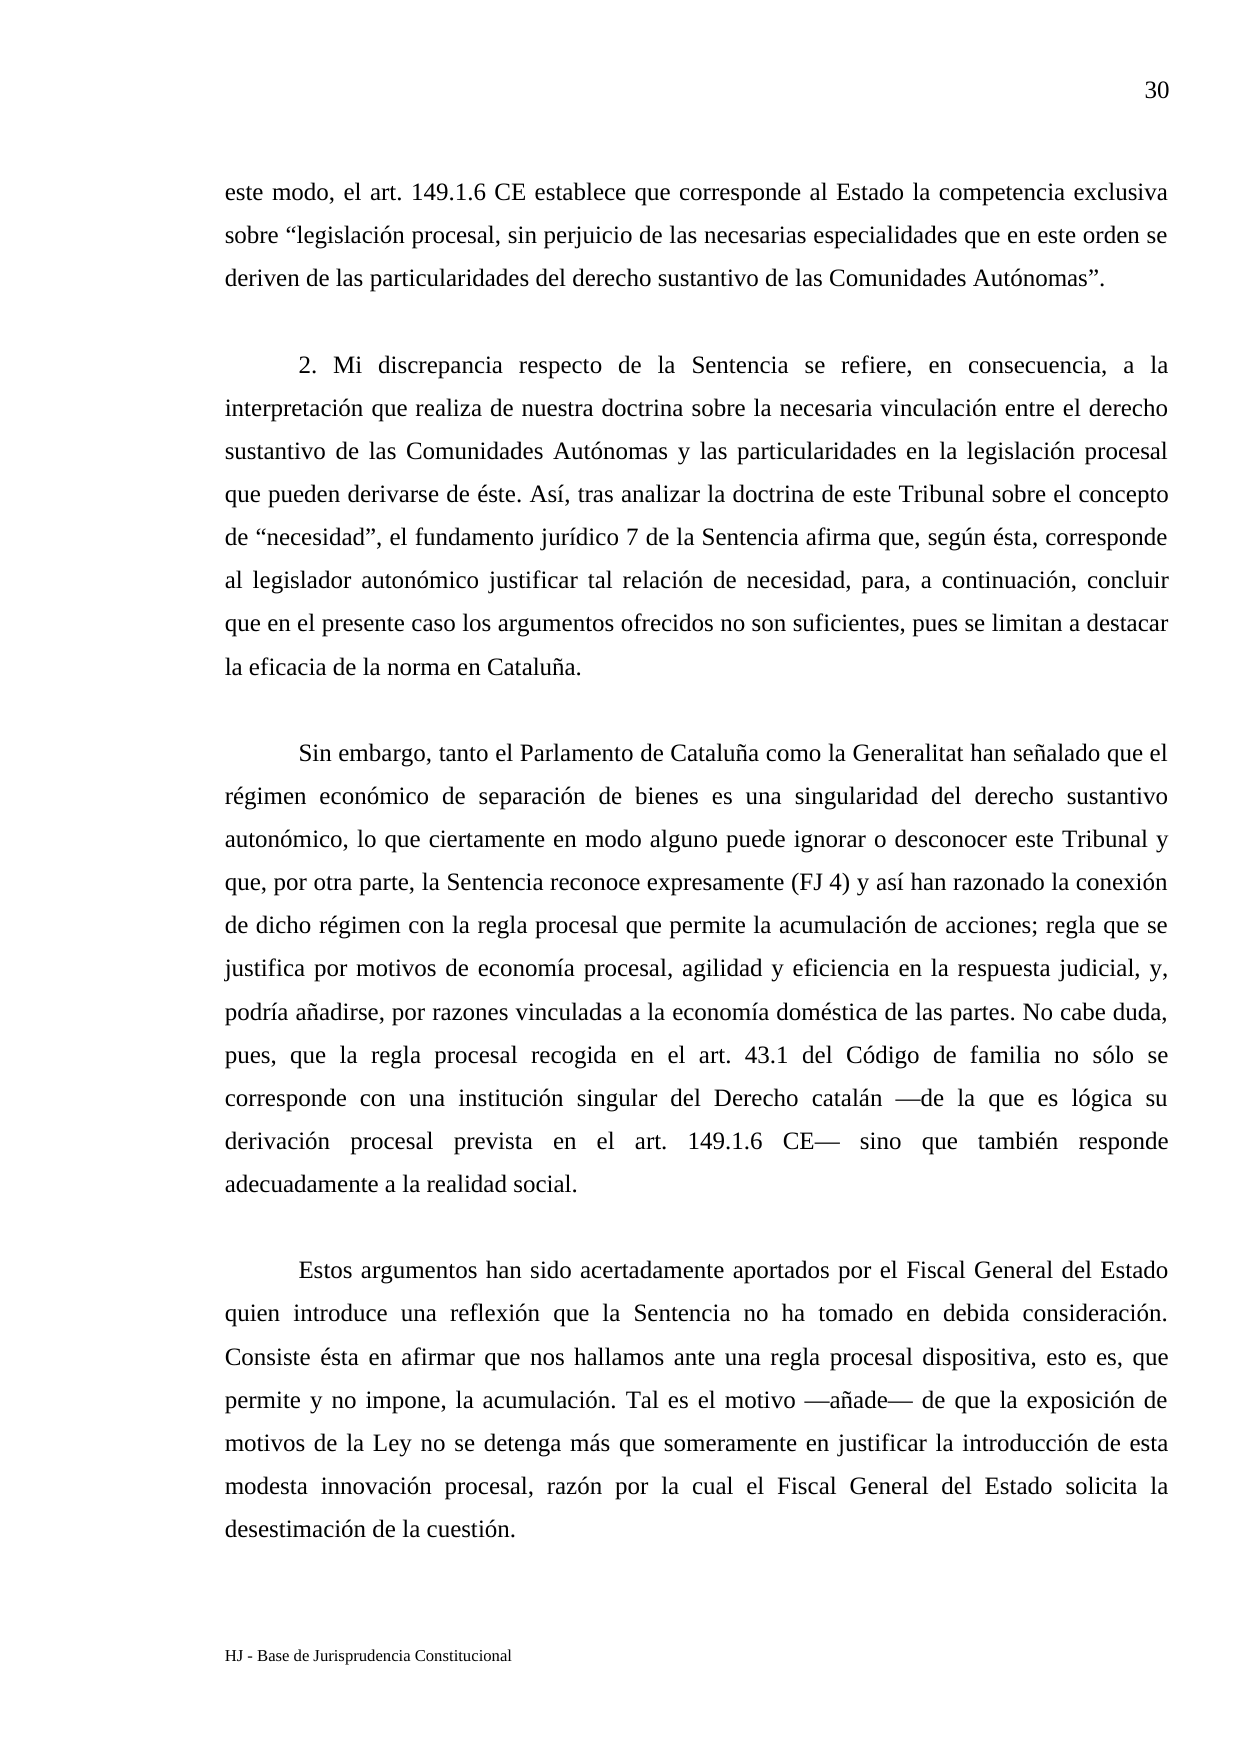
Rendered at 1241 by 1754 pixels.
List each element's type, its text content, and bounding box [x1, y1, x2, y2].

text Estos argumentos han sido acertadamente aportados por el Fiscal General del Estado quien introduce una reflexión que la Sentencia no ha tomado en debida consideración. Consiste ésta en afirmar que nos hallamos ante una regla procesal dispositiva, esto es, que permite y no impone, la acumulación. Tal es el motivo —añade— de que la exposición de motivos de la Ley no se detenga más que someramente en justificar la introducción de esta modesta innovación procesal, razón por la cual el Fiscal General del Estado solicita la desestimación de la cuestión. [224, 1255, 1169, 1543]
text 2. Mi discrepancia respecto de la Sentencia se refiere, en consecuencia, a la interpretación que realiza de nuestra doctrina sobre la necesaria vinculación entre el derecho sustantivo de las Comunidades Autónomas y las particularidades en la legislación procesal que pueden derivarse de éste. Así, tras analizar la doctrina de este Tribunal sobre el concepto de “necesidad”, el fundamento jurídico 7 de la Sentencia afirma que, según ésta, corresponde al legislador autonómico justificar tal relación de necesidad, para, a continuación, concluir que en el presente caso los argumentos ofrecidos no son suficientes, pues se limitan a destacar la eficacia de la norma en Cataluña. [224, 350, 1169, 680]
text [224, 177, 1169, 292]
text Sin embargo, tanto el Parlamento de Cataluña como la Generalitat han señalado que el régimen económico de separación de bienes es una singularidad del derecho sustantivo autonómico, lo que ciertamente en modo alguno puede ignorar o desconocer este Tribunal y que, por otra parte, la Sentencia reconoce expresamente (FJ 4) y así han razonado la conexión de dicho régimen con la regla procesal que permite la acumulación de acciones; regla que se justifica por motivos de economía procesal, agilidad y eficiencia en la respuesta judicial, y, podría añadirse, por razones vinculadas a la economía doméstica de las partes. No cabe duda, pues, que la regla procesal recogida en el art. 43.1 del Código de familia no sólo se corresponde con una institución singular del Derecho catalán —de la que es lógica su derivación procesal prevista en el art. 149.1.6 CE— sino que también responde adecuadamente a la realidad social. [224, 738, 1169, 1198]
